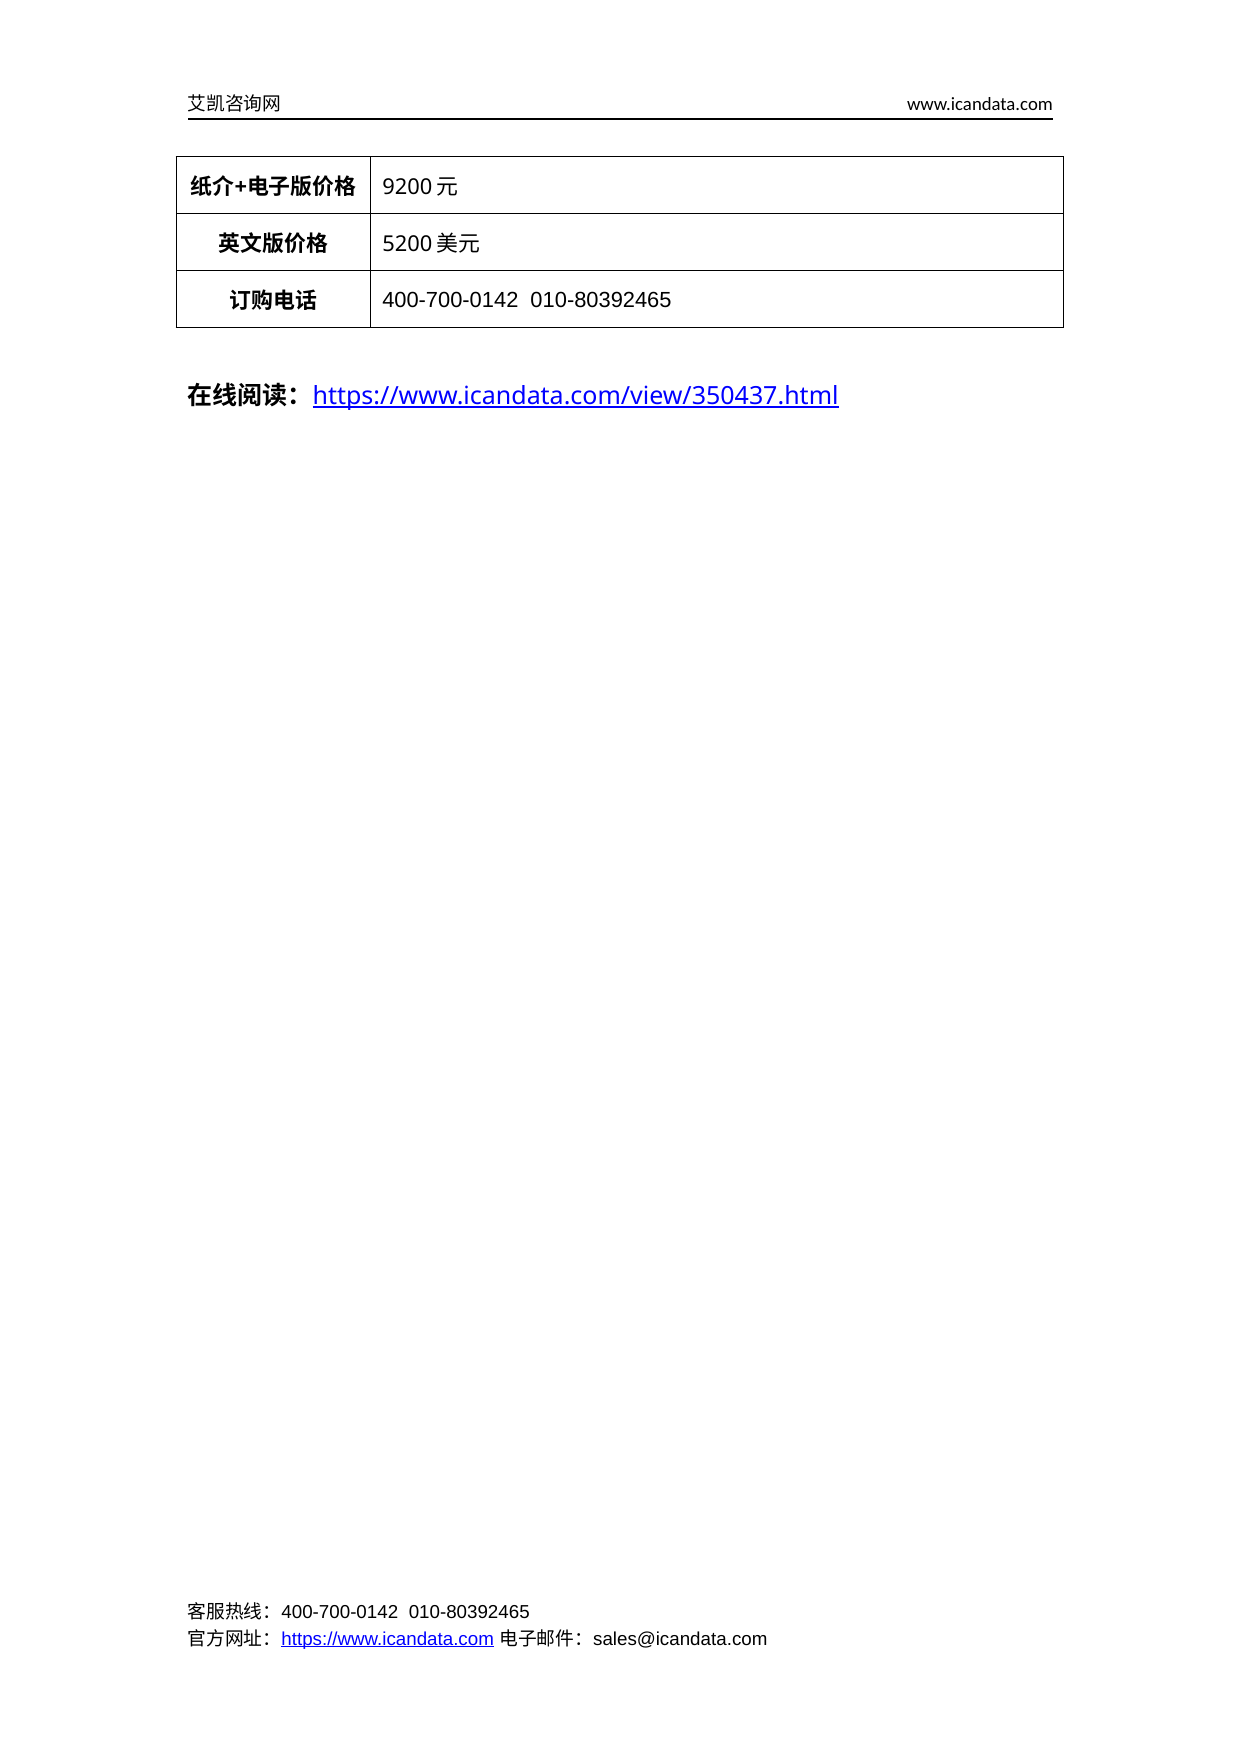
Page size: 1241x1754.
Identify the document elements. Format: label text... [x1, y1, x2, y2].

table_cell 英文版价格 [177, 214, 370, 270]
table_cell 400-700-0142 010-80392465 [371, 271, 1063, 327]
table_cell 9200元 [371, 157, 1063, 213]
text 在线阅读：https://www.icandata.com/view/350437.html [187, 361, 1053, 426]
table_cell 订购电话 [177, 271, 370, 327]
table_cell 5200美元 [371, 214, 1063, 270]
table_cell 纸介+电子版价格 [177, 157, 370, 213]
